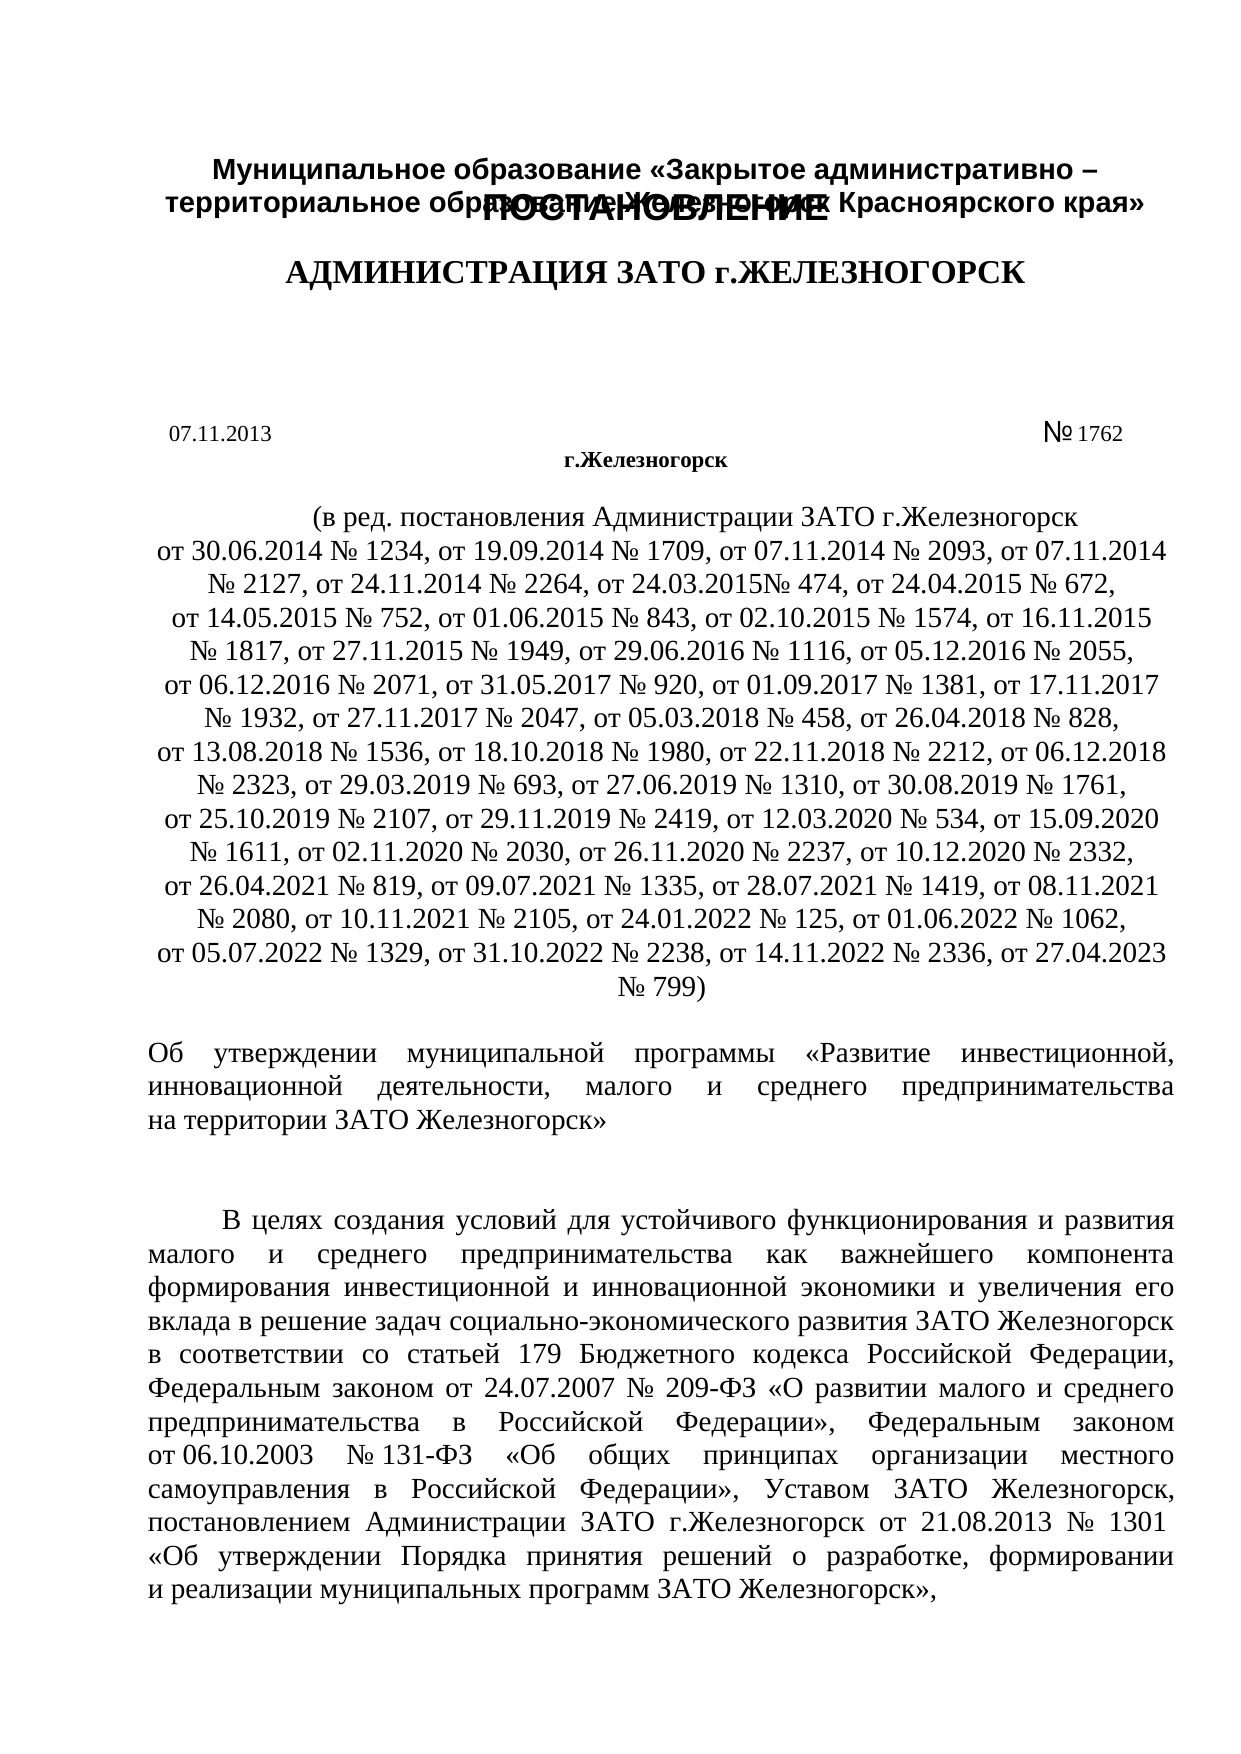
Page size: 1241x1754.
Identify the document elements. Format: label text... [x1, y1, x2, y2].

text В целях создания условий для устойчивого функционирования и развития малого и среднего предпринимательства как важнейшего компонента формирования инвестиционной и инновационной экономики и увеличения его вклада в решение задач социально-экономического развития ЗАТО Железногорск в соответствии со статьей 179 Бюджетного кодекса Российской Федерации, Федеральным законом от 24.07.2007 № 209-ФЗ «О развитии малого и среднего предпринимательства в Российской Федерации», Федеральным законом от 06.10.2003 № 131-ФЗ «Об общих принципах организации местного самоуправления в Российской Федерации», Уставом ЗАТО Железногорск, постановлением Администрации ЗАТО г.Железногорск от 21.08.2013 № 1301 «Об утверждении Порядка принятия решений о разработке, формировании и реализации муниципальных программ ЗАТО Железногорск», [148, 1202, 1175, 1605]
text Муниципальное образование «Закрытое административно – территориальное образование Железногорск Красноярского края» [140, 152, 1171, 185]
text Об утверждении муниципальной программы «Развитие инвестиционной, инновационной деятельности, малого и среднего предпринимательства на территории ЗАТО Железногорск» [148, 1035, 1175, 1135]
text 07.11.2013 1762 [121, 420, 1171, 446]
text г.Железногорск [121, 446, 1171, 473]
text (в ред. постановления Администрации ЗАТО г.Железногорск от 30.06.2014 № 1234, от 19.09.2014 № 1709, от 07.11.2014 № 2093, от 07.11.2014 № 2127, от 24.11.2014 № 2264, от 24.03.2015№ 474, от 24.04.2015 № 672, от 14.05.2015 № 752, от 01.06.2015 № 843, от 02.10.2015 № 1574, от 16.11.2015 № 1817, от 27.11.2015 № 1949, от 29.06.2016 № 1116, от 05.12.2016 № 2055, от 06.12.2016 № 2071, от 31.05.2017 № 920, от 01.09.2017 № 1381, от 17.11.2017 № 1932, от 27.11.2017 № 2047, от 05.03.2018 № 458, от 26.04.2018 № 828, от 13.08.2018 № 1536, от 18.10.2018 № 1980, от 22.11.2018 № 2212, от 06.12.2018 № 2323, от 29.03.2019 № 693, от 27.06.2019 № 1310, от 30.08.2019 № 1761, от 25.10.2019 № 2107, от 29.11.2019 № 2419, от 12.03.2020 № 534, от 15.09.2020 № 1611, от 02.11.2020 № 2030, от 26.11.2020 № 2237, от 10.12.2020 № 2332, от 26.04.2021 № 819, от 09.07.2021 № 1335, от 28.07.2021 № 1419, от 08.11.2021 № 2080, от 10.11.2021 № 2105, от 24.01.2022 № 125, от 01.06.2022 № 1062, от 05.07.2022 № 1329, от 31.10.2022 № 2238, от 14.11.2022 № 2336, от 27.04.2023 № 799) [148, 392, 1175, 1002]
text ПОСТАНОВЛЕНИЕ [140, 185, 1171, 228]
subtitle АДМИНИСТРАЦИЯ ЗАТО г.ЖЕЛЕЗНОГОРСК [140, 252, 1171, 291]
